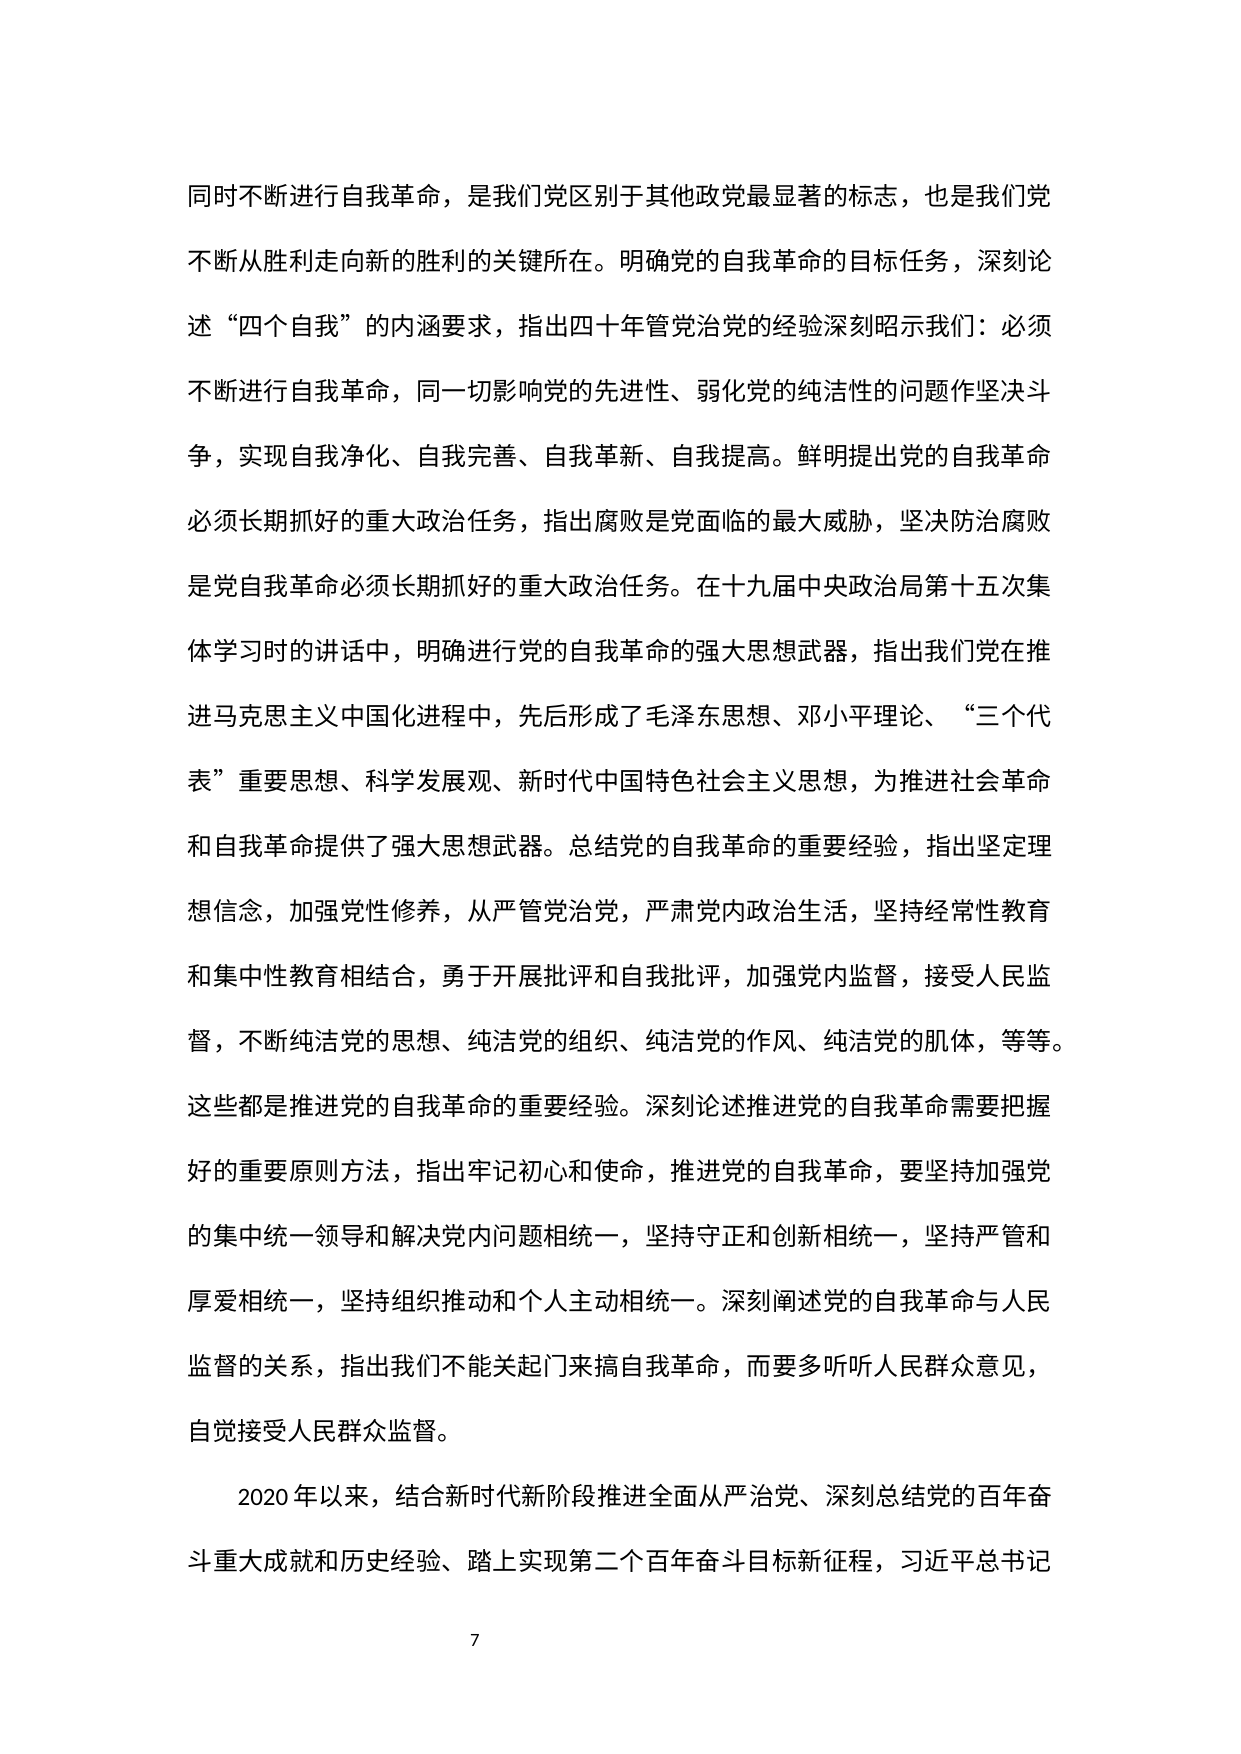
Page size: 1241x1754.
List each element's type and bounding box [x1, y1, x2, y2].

text [187, 1462, 1053, 1592]
text [187, 162, 1053, 1462]
